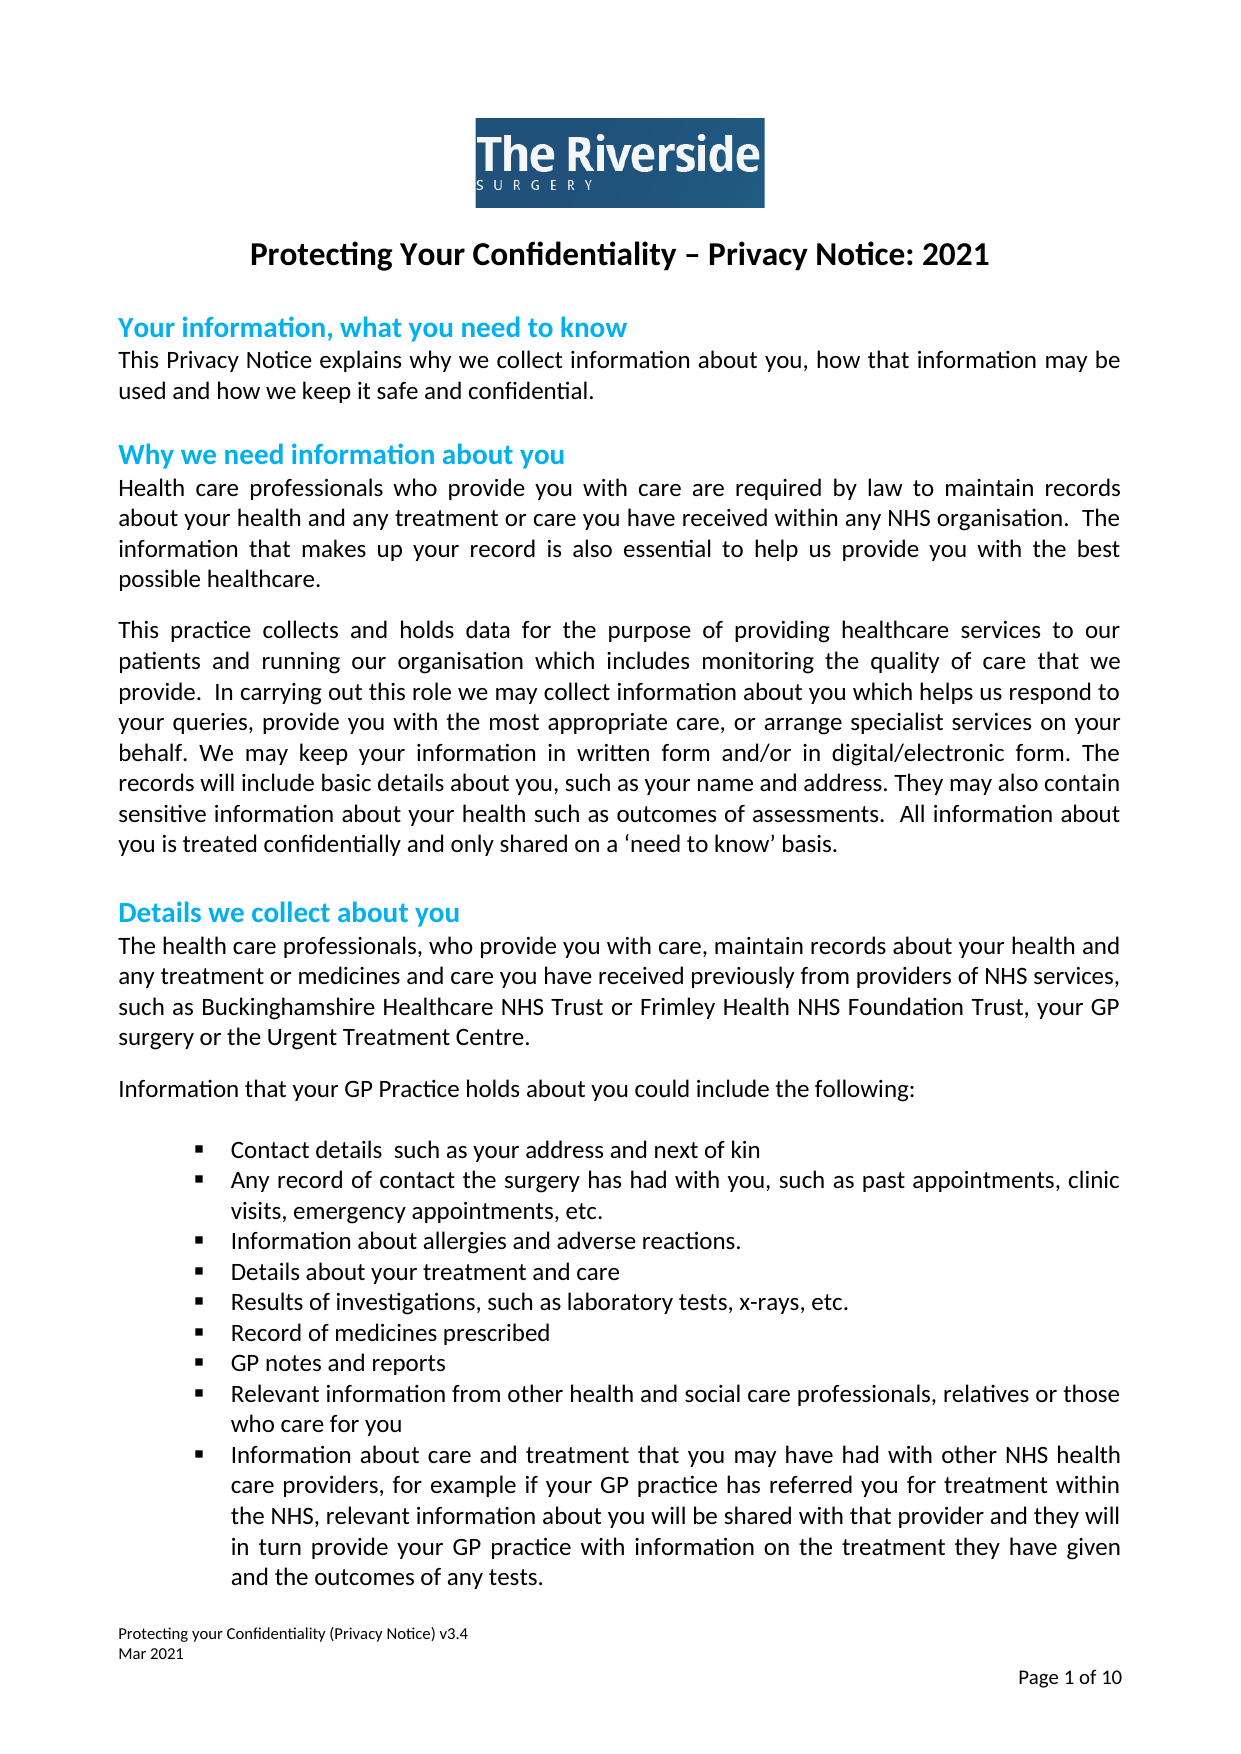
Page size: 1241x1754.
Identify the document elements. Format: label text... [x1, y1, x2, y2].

text This Privacy Notice explains why we collect information about you, how that information may be used and how we keep it safe and confidential. [118, 344, 1122, 406]
text Health care professionals who provide you with care are required by law to maintain records about your health and any treatment or care you have received within any NHS organisation. The information that makes up your record is also essential to help us provide you with the best possible healthcare. [118, 472, 1122, 594]
list Record of medicines prescribed [193, 1317, 1122, 1348]
subtitle Why we need information about you [118, 436, 1122, 472]
subtitle Details we collect about you [118, 894, 1122, 930]
list GP notes and reports [193, 1348, 1122, 1378]
subtitle Your information, what you need to know [118, 309, 1122, 344]
list Any record of contact the surgery has had with you, such as past appointments, clinic visits, emergency appointments, etc. [193, 1164, 1122, 1226]
list Relevant information from other health and social care professionals, relatives or those who care for you [193, 1378, 1122, 1439]
list Results of investigations, such as laboratory tests, x-rays, etc. [193, 1287, 1122, 1317]
list Information about care and treatment that you may have had with other NHS health care providers, for example if your GP practice has referred you for treatment within the NHS, relevant information about you will be shared with that provider and they will in turn provide your GP practice with information on the treatment they have given and the outcomes of any tests. [193, 1439, 1122, 1592]
list Contact details such as your address and next of kin [193, 1134, 1122, 1164]
picture [475, 118, 765, 208]
list Information about allergies and adverse reactions. [193, 1226, 1122, 1256]
text The health care professionals, who provide you with care, maintain records about your health and any treatment or medicines and care you have received previously from providers of NHS services, such as Buckinghamshire Healthcare NHS Trust or Frimley Health NHS Foundation Trust, your GP surgery or the Urgent Treatment Centre. [118, 930, 1122, 1052]
text Information that your GP Practice holds about you could include the following: [118, 1073, 1122, 1103]
list Details about your treatment and care [193, 1256, 1122, 1287]
text Protecting Your Confidentiality – Privacy Notice: 2021 [118, 232, 1122, 273]
text This practice collects and holds data for the purpose of providing healthcare services to our patients and running our organisation which includes monitoring the quality of care that we provide. In carrying out this role we may collect information about you which helps us respond to your queries, provide you with the most appropriate care, or arrange specialist services on your behalf. We may keep your information in written form and/or in digital/electronic form. The records will include basic details about you, such as your name and address. They may also contain sensitive information about your health such as outcomes of assessments. All information about you is treated confidentially and only shared on a ‘need to know’ basis. [118, 614, 1122, 859]
